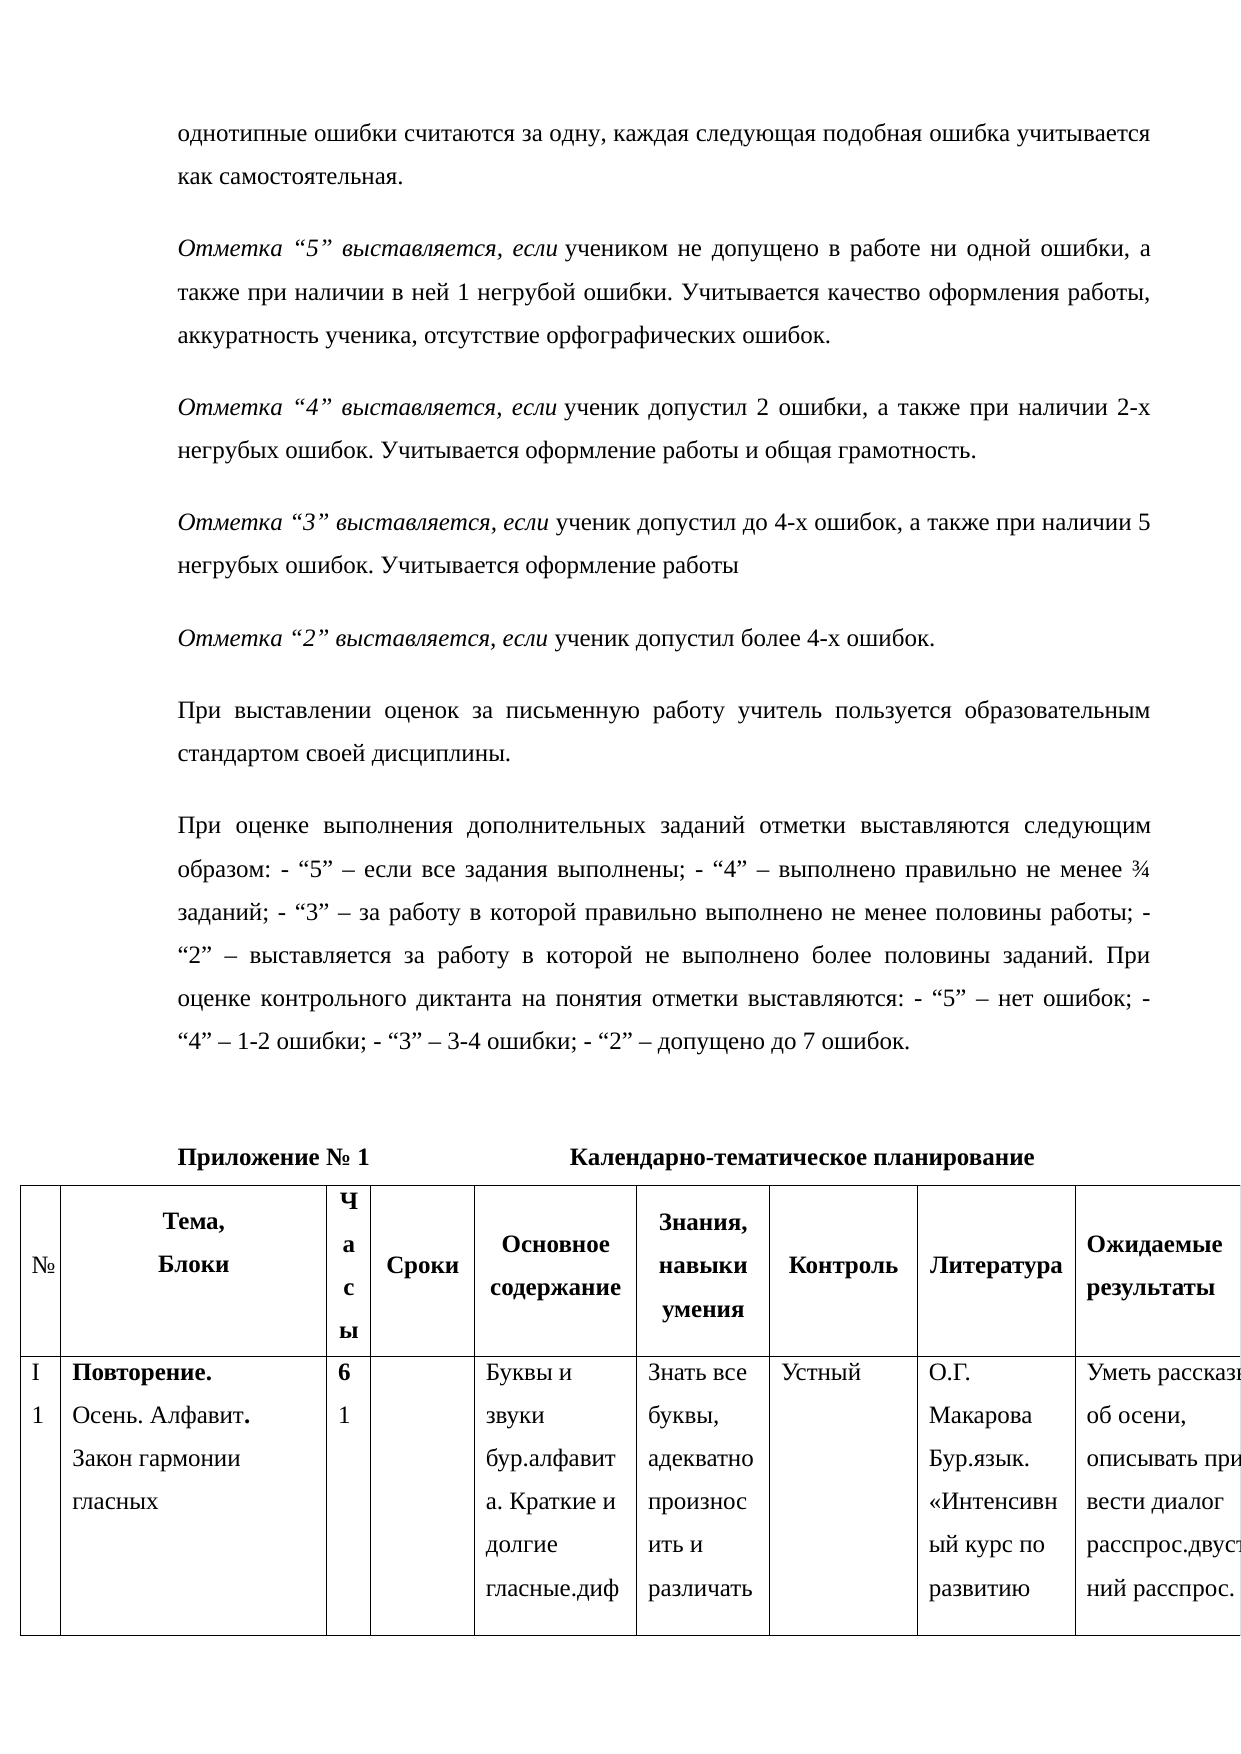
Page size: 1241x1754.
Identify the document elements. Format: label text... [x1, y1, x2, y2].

text При оценке выполнения дополнительных заданий отметки выставляются следующим образом: - “ – если все задания выполнены; - “ – выполнено правильно не менее ¾ заданий; - “ – за работу в которой правильно выполнено не менее половины работы; - “ – выставляется за работу в которой не выполнено более половины заданий. При оценке контрольного диктанта на понятия отметки выставляются: - “ – нет ошибок; - “ – 1-2 ошибки; - “ – 3-4 ошибки; - “ – допущено до 7 ошибок. [177, 811, 1152, 1055]
table_header Сроки [371, 1186, 474, 1356]
table_header Знания, навыки умения [637, 1186, 769, 1356]
text Отметка “ выставляется, если учеником не допущено в работе ни одной ошибки, а также при наличии в ней 1 негрубой ошибки. Учитывается качество оформления работы, аккуратность ученика, отсутствие орфографических ошибок. [177, 233, 1152, 348]
table_header Тема, Блоки [61, 1186, 326, 1356]
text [177, 118, 1152, 190]
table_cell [475, 1357, 636, 1635]
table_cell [637, 1357, 769, 1635]
table_header Контроль [770, 1186, 917, 1356]
table_cell Устный [770, 1357, 917, 1635]
text Приложение № 1 Календарно-тематическое планирование [177, 1142, 1152, 1170]
text Отметка “ выставляется, если ученик допустил до 4-х ошибок, а также при наличии 5 негрубых ошибок. Учитывается оформление работы [177, 507, 1152, 579]
table_header Литература [918, 1186, 1075, 1356]
text Отметка “ выставляется, если ученик допустил 2 ошибки, а также при наличии 2-х негрубых ошибок. Учитывается оформление работы и общая грамотность. [177, 392, 1152, 464]
table_cell I 1 [21, 1357, 60, 1635]
table_cell 6 1 [327, 1357, 370, 1635]
table_header Ожидаемые результаты [1076, 1186, 1240, 1356]
table_header № [21, 1186, 60, 1356]
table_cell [1076, 1357, 1240, 1635]
text При выставлении оценок за письменную работу учитель пользуется образовательным стандартом своей дисциплины. [177, 695, 1152, 767]
text Отметка “ выставляется, если ученик допустил более 4-х ошибок. [177, 623, 1152, 652]
table_header Ча сы [327, 1186, 370, 1356]
table_cell [371, 1357, 474, 1635]
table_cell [918, 1357, 1075, 1635]
table_header Основное содержание [475, 1186, 636, 1356]
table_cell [61, 1357, 326, 1635]
